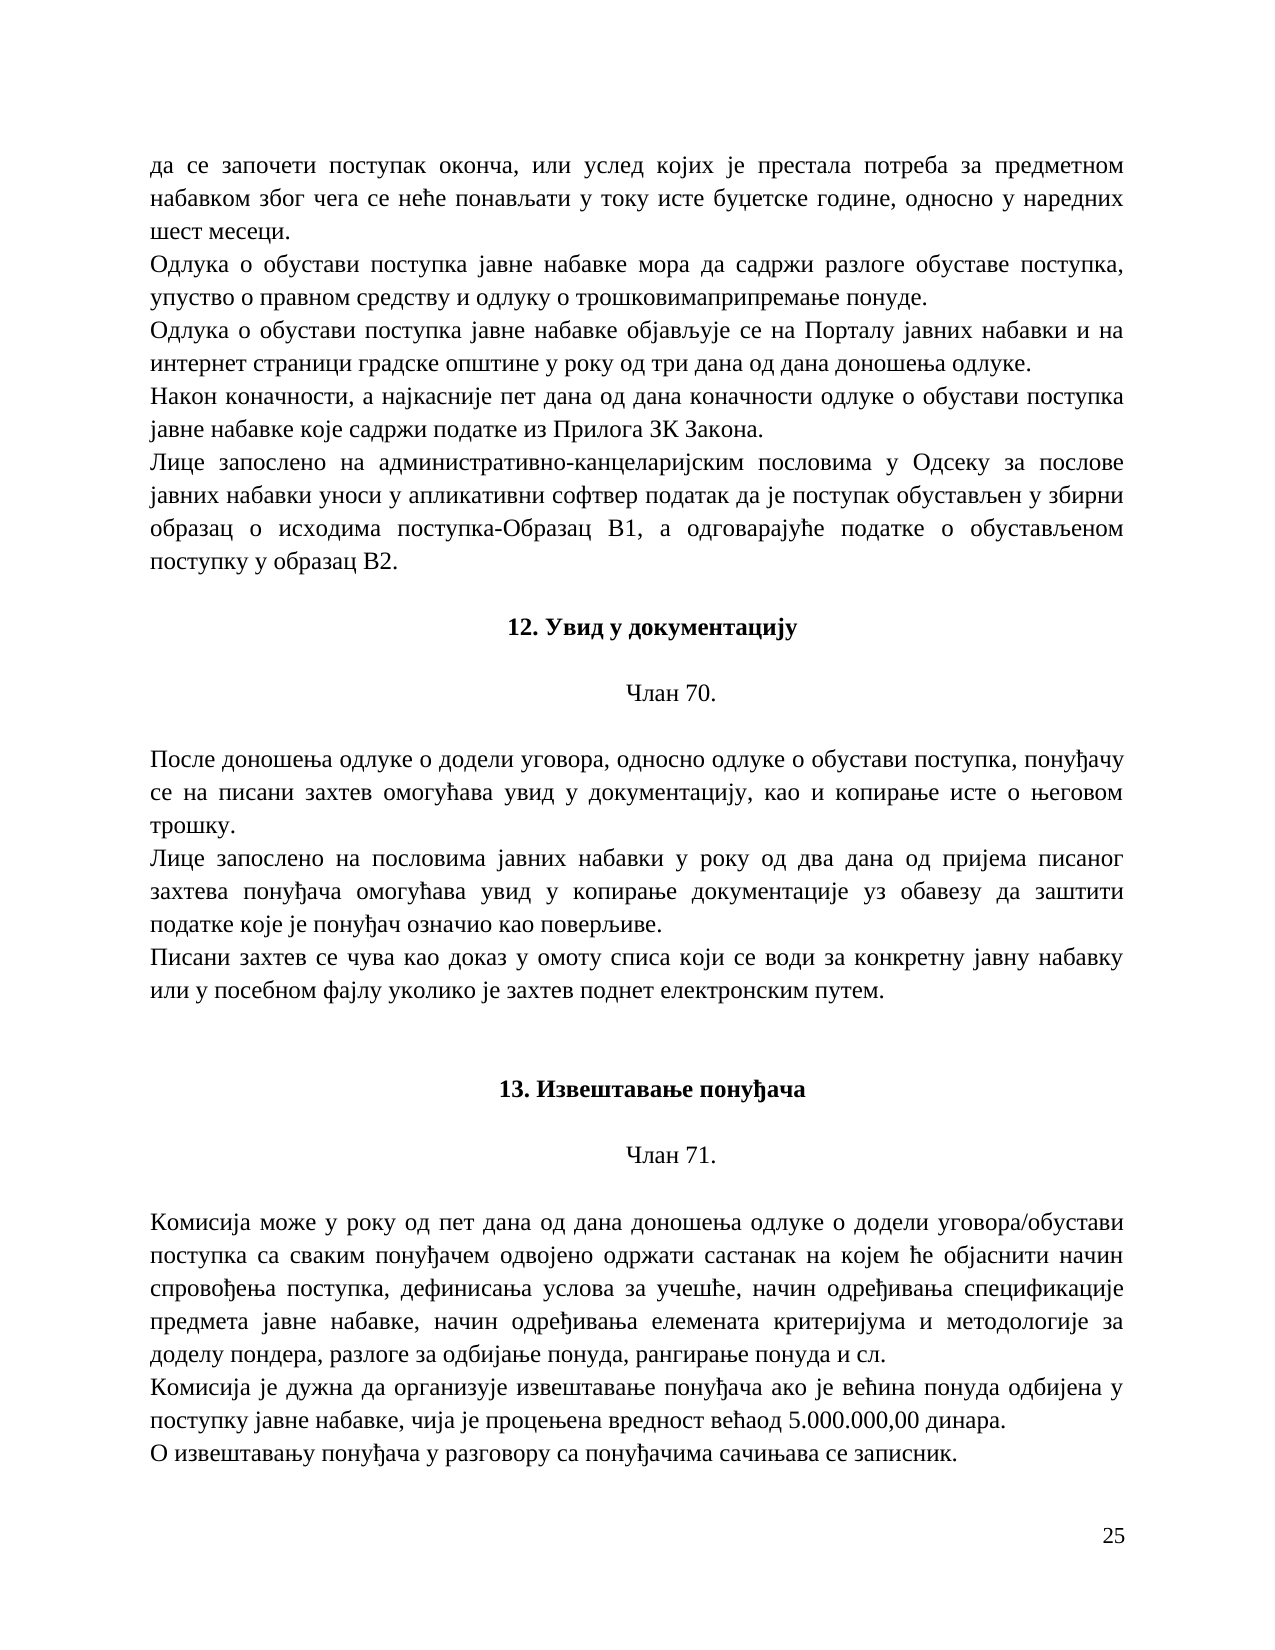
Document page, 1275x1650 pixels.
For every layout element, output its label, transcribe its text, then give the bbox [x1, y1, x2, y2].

list О извештавању понуђача у разговору са понуђачима сачињава се записник. [150, 1438, 1125, 1467]
list Увид у документацију [179, 612, 1125, 641]
list Писани захтев се чува као доказ у омоту списа који се води за конкретну јавну набавку или у посебном фајлу уколико је захтев поднет електронским путем. [150, 942, 1125, 1004]
list Комисија може у року од пет дана од дана доношења одлуке о додели уговора/обустави поступка са сваким понуђачем одвојено одржати састанак на којем ће објаснити начин спровођења поступка, дефинисања услова за учешће, начин одређивања спецификације предмета јавне набавке, начин одређивања елемената критеријума и методологије за доделу пондера, разлоге за одбијање понуда, рангирање понуда и сл. [150, 1207, 1125, 1367]
list Комисија је дужна да организује извештавање понуђача ако је већина понуда одбијена у поступку јавне набавке, чија је процењена вредност већаод 5.000.000,00 динара. [150, 1372, 1125, 1433]
list Лице запослено на пословима јавних набавки у року од два дана од пријема писаног захтева понуђача омогућава увид у копирање документације уз обавезу да заштити податке које је понуђач означио као поверљиве. [150, 843, 1125, 938]
list Члан 71. [217, 1141, 1125, 1169]
list После доношења одлуке о додели уговора, односно одлуке о обустави поступка, понуђачу се на писани захтев омогућава увид у документацију, као и копирање исте о његовом трошку. [150, 744, 1125, 839]
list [150, 150, 1125, 245]
list Члан 70. [217, 678, 1125, 707]
list Одлука о обустави поступка јавне набавке објављује се на Порталу јавних набавки и на интернет страници градске општине у року од три дана од дана доношења одлуке. [150, 315, 1125, 377]
list Извештавање понуђача [179, 1074, 1125, 1103]
list Лице запослено на административно-канцеларијским пословима у Одсеку за послове јавних набавки уноси у апликативни софтвер податак да је поступак обустављен у збирни образац о исходима поступка-Образац В1, а одговарајуће податке о обустављеном поступку у образац В2. [150, 447, 1125, 575]
list Одлука о обустави поступка јавне набавке мора да садржи разлоге обуставе поступка, упуство о правном средству и одлуку о трошковимаприпремање понуде. [150, 249, 1125, 311]
list Након коначности, а најкасније пет дана од дана коначности одлуке о обустави поступка јавне набавке које садржи податке из Прилога ЗК Закона. [150, 381, 1125, 443]
